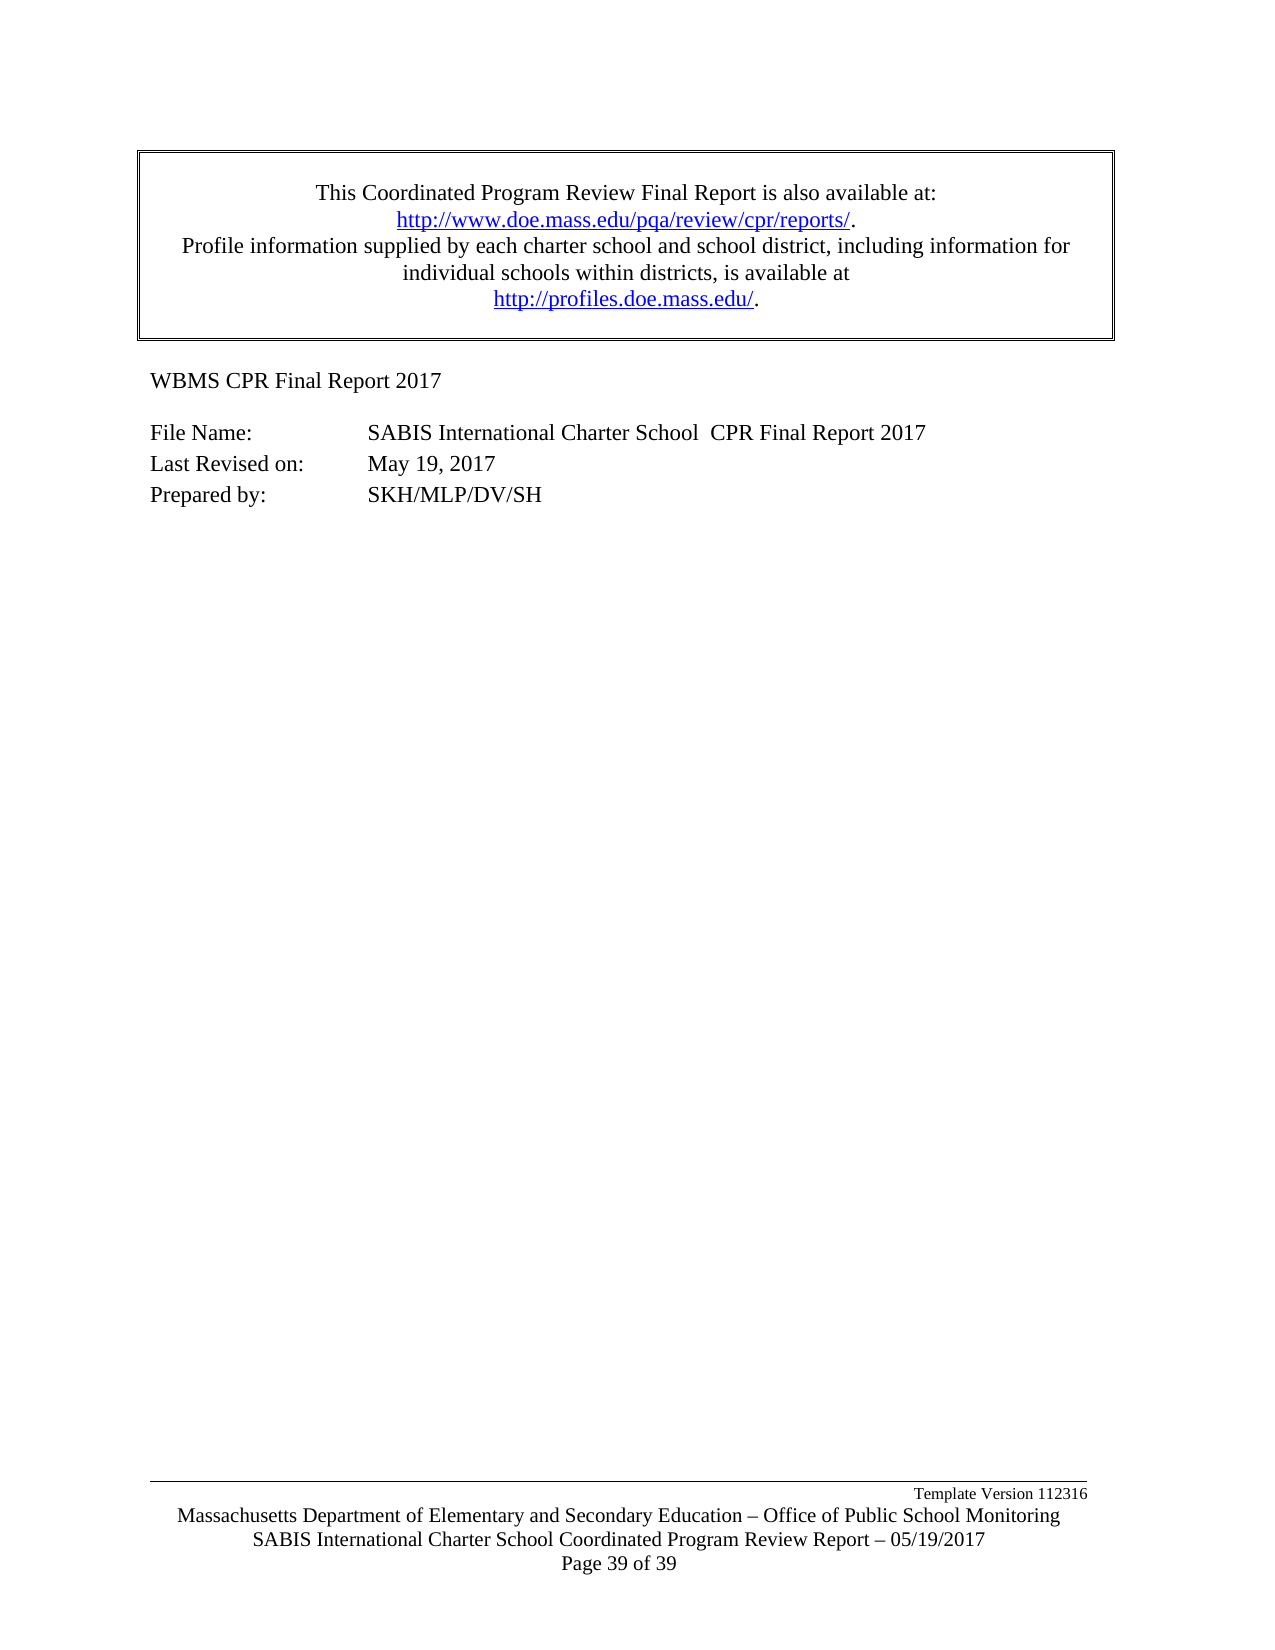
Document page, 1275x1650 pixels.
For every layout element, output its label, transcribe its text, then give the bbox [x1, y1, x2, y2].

table_cell Prepared by: [139, 481, 356, 512]
table_cell SKH/MLP/DV/SH [356, 481, 1097, 512]
table_cell Last Revised on: [139, 450, 356, 481]
table_header WBMS CPR Final Report 2017 [139, 367, 1097, 419]
table_header This Coordinated Program Review Final Report is also available at: http://www.doe.mass.edu/pqa/review/cpr/reports/. Profile information supplied by each charter school and school district, including information for individual schools within districts, is available at http://profiles.doe.mass.edu/. [140, 153, 1112, 338]
table_cell File Name: [139, 419, 356, 450]
table_cell May 19, 2017 [356, 450, 1097, 481]
table_cell SABIS International Charter School CPR Final Report 2017 [356, 419, 1097, 450]
